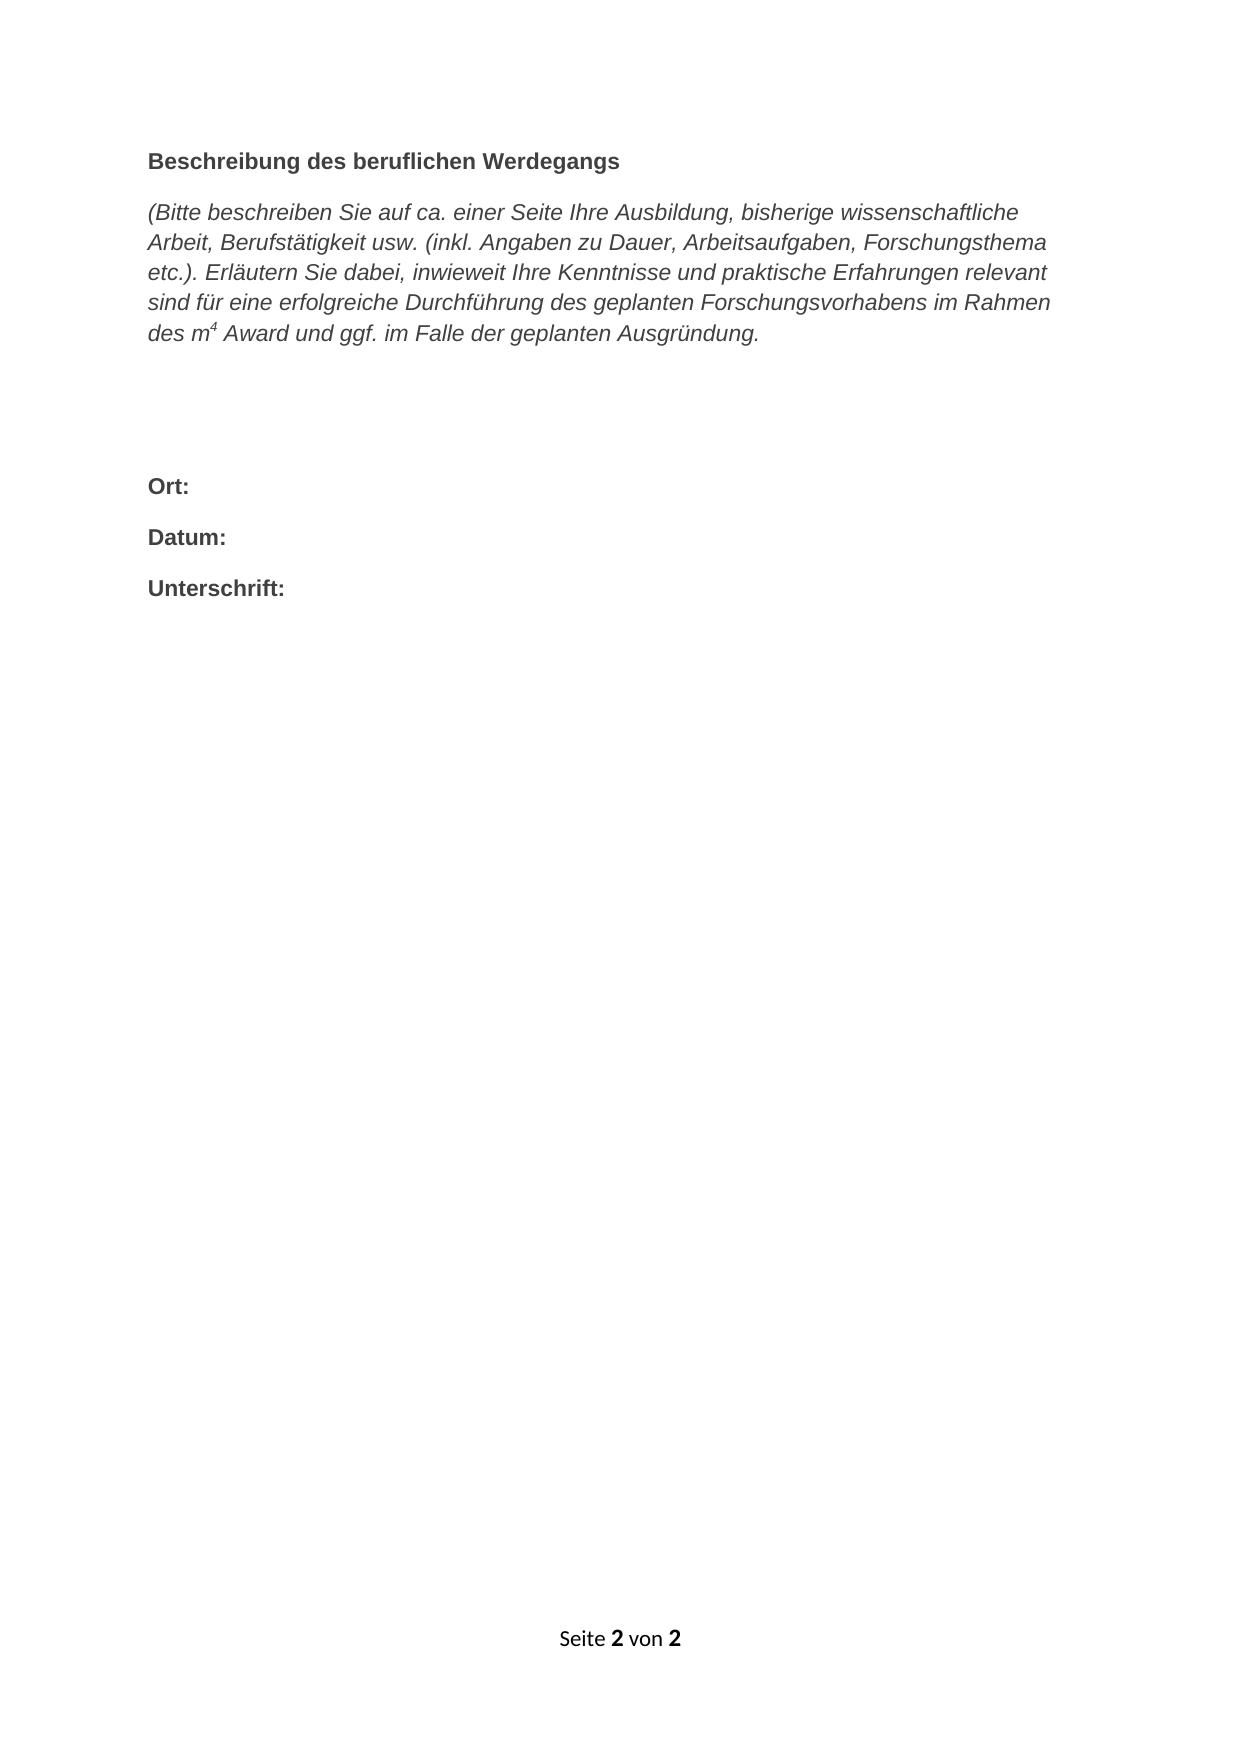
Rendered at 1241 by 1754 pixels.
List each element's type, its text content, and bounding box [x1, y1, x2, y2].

text Beschreibung des beruflichen Werdegangs [148, 148, 1093, 174]
text Datum: [148, 524, 1093, 550]
text Ort: [148, 473, 1093, 499]
text Unterschrift: [148, 575, 1093, 601]
text (Bitte beschreiben Sie auf ca. einer Seite Ihre Ausbildung, bisherige wissenschaftliche Arbeit, Berufstätigkeit usw. (inkl. Angaben zu Dauer, Arbeitsaufgaben, Forschungsthema etc.). Erläutern Sie dabei, inwieweit Ihre Kenntnisse und praktische Erfahrungen relevant sind für eine erfolgreiche Durchführung des geplanten Forschungsvorhabens im Rahmen des m4 Award und ggf. im Falle der geplanten Ausgründung. [148, 199, 1093, 346]
